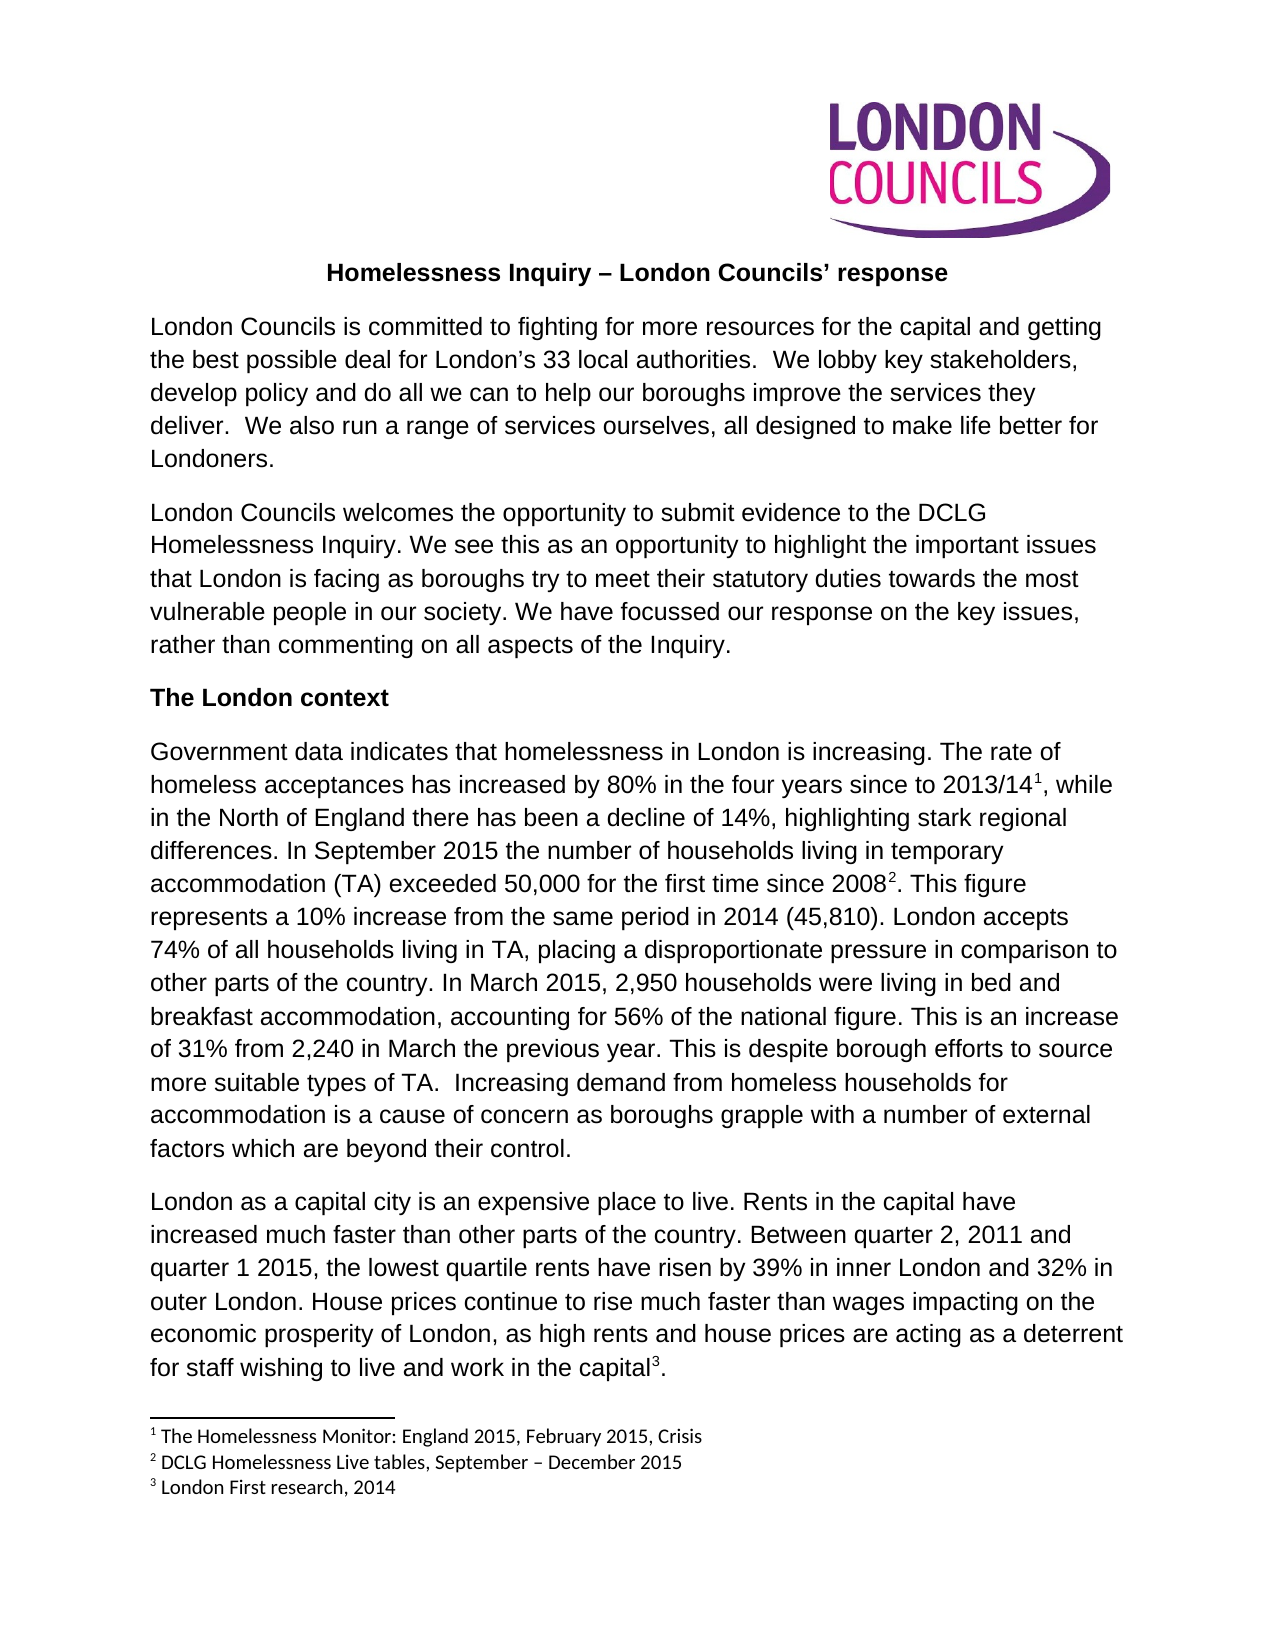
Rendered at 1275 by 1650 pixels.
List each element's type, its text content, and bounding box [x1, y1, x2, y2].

picture [828, 102, 1110, 237]
text Homelessness Inquiry – London Councils’ response [150, 258, 1125, 286]
text London Councils is committed to fighting for more resources for the capital and getting the best possible deal for London’s 33 local authorities. We lobby key stakeholders, develop policy and do all we can to help our boroughs improve the services they deliver. We also run a range of services ourselves, all designed to make life better for Londoners. [150, 312, 1125, 472]
text Government data indicates that homelessness in London is increasing. The rate of homeless acceptances has increased by 80% in the four years since to 2013/14, while in the North of England there has been a decline of 14%, highlighting stark regional differences. In September 2015 the number of households living in temporary accommodation (TA) exceeded 50,000 for the first time since 2008. This figure represents a 10% increase from the same period in 2014 (45,810). London accepts 74% of all households living in TA, placing a disproportionate pressure in comparison to other parts of the country. In March 2015, 2,950 households were living in bed and breakfast accommodation, accounting for 56% of the national figure. This is an increase of 31% from 2,240 in March the previous year. This is despite borough efforts to source more suitable types of TA. Increasing demand from homeless households for accommodation is a cause of concern as boroughs grapple with a number of external factors which are beyond their control. [150, 737, 1125, 1162]
text The London context [150, 683, 1125, 712]
text London Councils welcomes the opportunity to submit evidence to the DCLG Homelessness Inquiry. We see this as an opportunity to highlight the important issues that London is facing as boroughs try to meet their statutory duties towards the most vulnerable people in our society. We have focussed our response on the key issues, rather than commenting on all aspects of the Inquiry. [150, 497, 1125, 658]
text London as a capital city is an expensive place to live. Rents in the capital have increased much faster than other parts of the country. Between quarter 2, 2011 and quarter 1 2015, the lowest quartile rents have risen by 39% in inner London and 32% in outer London. House prices continue to rise much faster than wages impacting on the economic prosperity of London, as high rents and house prices are acting as a deterrent for staff wishing to live and work in the capital. [150, 1187, 1125, 1381]
